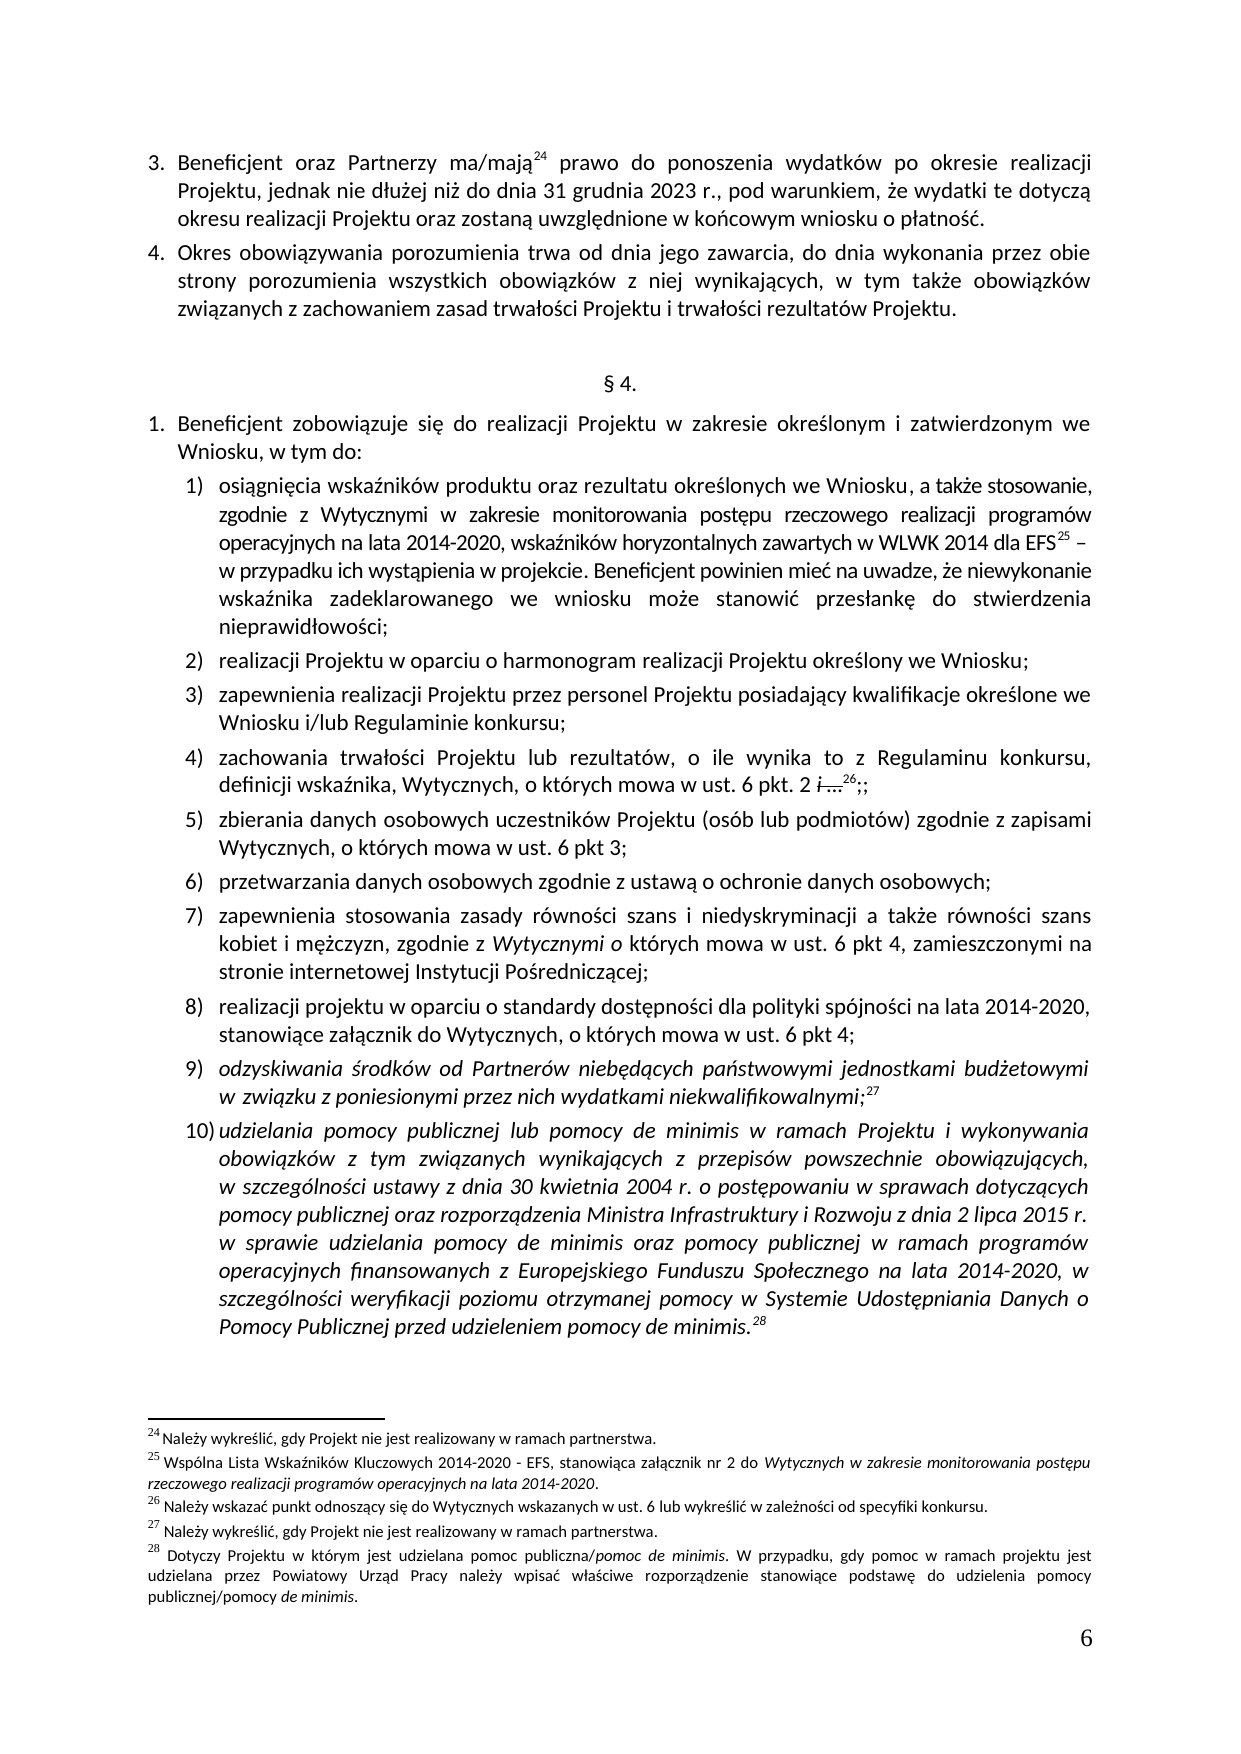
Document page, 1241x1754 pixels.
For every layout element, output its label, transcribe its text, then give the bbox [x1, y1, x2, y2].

list Okres obowiązywania porozumienia trwa od dnia jego zawarcia, do dnia wykonania przez obie strony porozumienia wszystkich obowiązków z niej wynikających, w tym także obowiązków związanych z zachowaniem zasad trwałości Projektu i trwałości rezultatów Projektu. [148, 238, 1092, 322]
list zachowania trwałości Projektu lub rezultatów, o ile wynika to z Regulaminu konkursu, definicji wskaźnika, Wytycznych, o których mowa w ust. 6 pkt. 2 i …;; [185, 743, 1092, 799]
list udzielania pomocy publicznej lub pomocy de minimis w ramach Projektu i wykonywania obowiązków z tym związanych wynikających z przepisów powszechnie obowiązujących, w szczególności ustawy z dnia 30 kwietnia 2004 r. o postępowaniu w sprawach dotyczących pomocy publicznej oraz rozporządzenia Ministra Infrastruktury i Rozwoju z dnia 2 lipca 2015 r. w sprawie udzielania pomocy de minimis oraz pomocy publicznej w ramach programów operacyjnych finansowanych z Europejskiego Funduszu Społecznego na lata 2014-2020, w szczególności weryfikacji poziomu otrzymanej pomocy w Systemie Udostępniania Danych o Pomocy Publicznej przed udzieleniem pomocy de minimis. [185, 1116, 1092, 1341]
list zapewnienia stosowania zasady równości szans i niedyskryminacji a także równości szans kobiet i mężczyzn, zgodnie z Wytycznymi o których mowa w ust. 6 pkt 4, zamieszczonymi na stronie internetowej Instytucji Pośredniczącej; [185, 901, 1092, 986]
list odzyskiwania środków od Partnerów niebędących państwowymi jednostkami budżetowymi w związku z poniesionymi przez nich wydatkami niekwalifikowalnymi; [185, 1054, 1092, 1110]
list Beneficjent oraz Partnerzy ma/mają prawo do ponoszenia wydatków po okresie realizacji Projektu, jednak nie dłużej niż do dnia 31 grudnia 2023 r., pod warunkiem, że wydatki te dotyczą okresu realizacji Projektu oraz zostaną uwzględnione w końcowym wniosku o płatność. [148, 148, 1092, 232]
list przetwarzania danych osobowych zgodnie z ustawą o ochronie danych osobowych; [185, 867, 1092, 895]
list realizacji projektu w oparciu o standardy dostępności dla polityki spójności na lata 2014-2020, stanowiące załącznik do Wytycznych, o których mowa w ust. 6 pkt 4; [185, 992, 1092, 1048]
list zbierania danych osobowych uczestników Projektu (osób lub podmiotów) zgodnie z zapisami Wytycznych, o których mowa w ust. 6 pkt 3; [185, 805, 1092, 861]
text § 4. [148, 369, 1092, 397]
list osiągnięcia wskaźników produktu oraz rezultatu określonych we Wniosku, a także stosowanie, zgodnie z Wytycznymi w zakresie monitorowania postępu rzeczowego realizacji programów operacyjnych na lata 2014-2020, wskaźników horyzontalnych zawartych w WLWK 2014 dla EFS – w przypadku ich wystąpienia w projekcie. Beneficjent powinien mieć na uwadze, że niewykonanie wskaźnika zadeklarowanego we wniosku może stanowić przesłankę do stwierdzenia nieprawidłowości; [185, 472, 1092, 640]
list zapewnienia realizacji Projektu przez personel Projektu posiadający kwalifikacje określone we Wniosku i/lub Regulaminie konkursu; [185, 680, 1092, 736]
list Beneficjent zobowiązuje się do realizacji Projektu w zakresie określonym i zatwierdzonym we Wniosku, w tym do: [148, 409, 1092, 465]
list realizacji Projektu w oparciu o harmonogram realizacji Projektu określony we Wniosku; [185, 646, 1092, 674]
